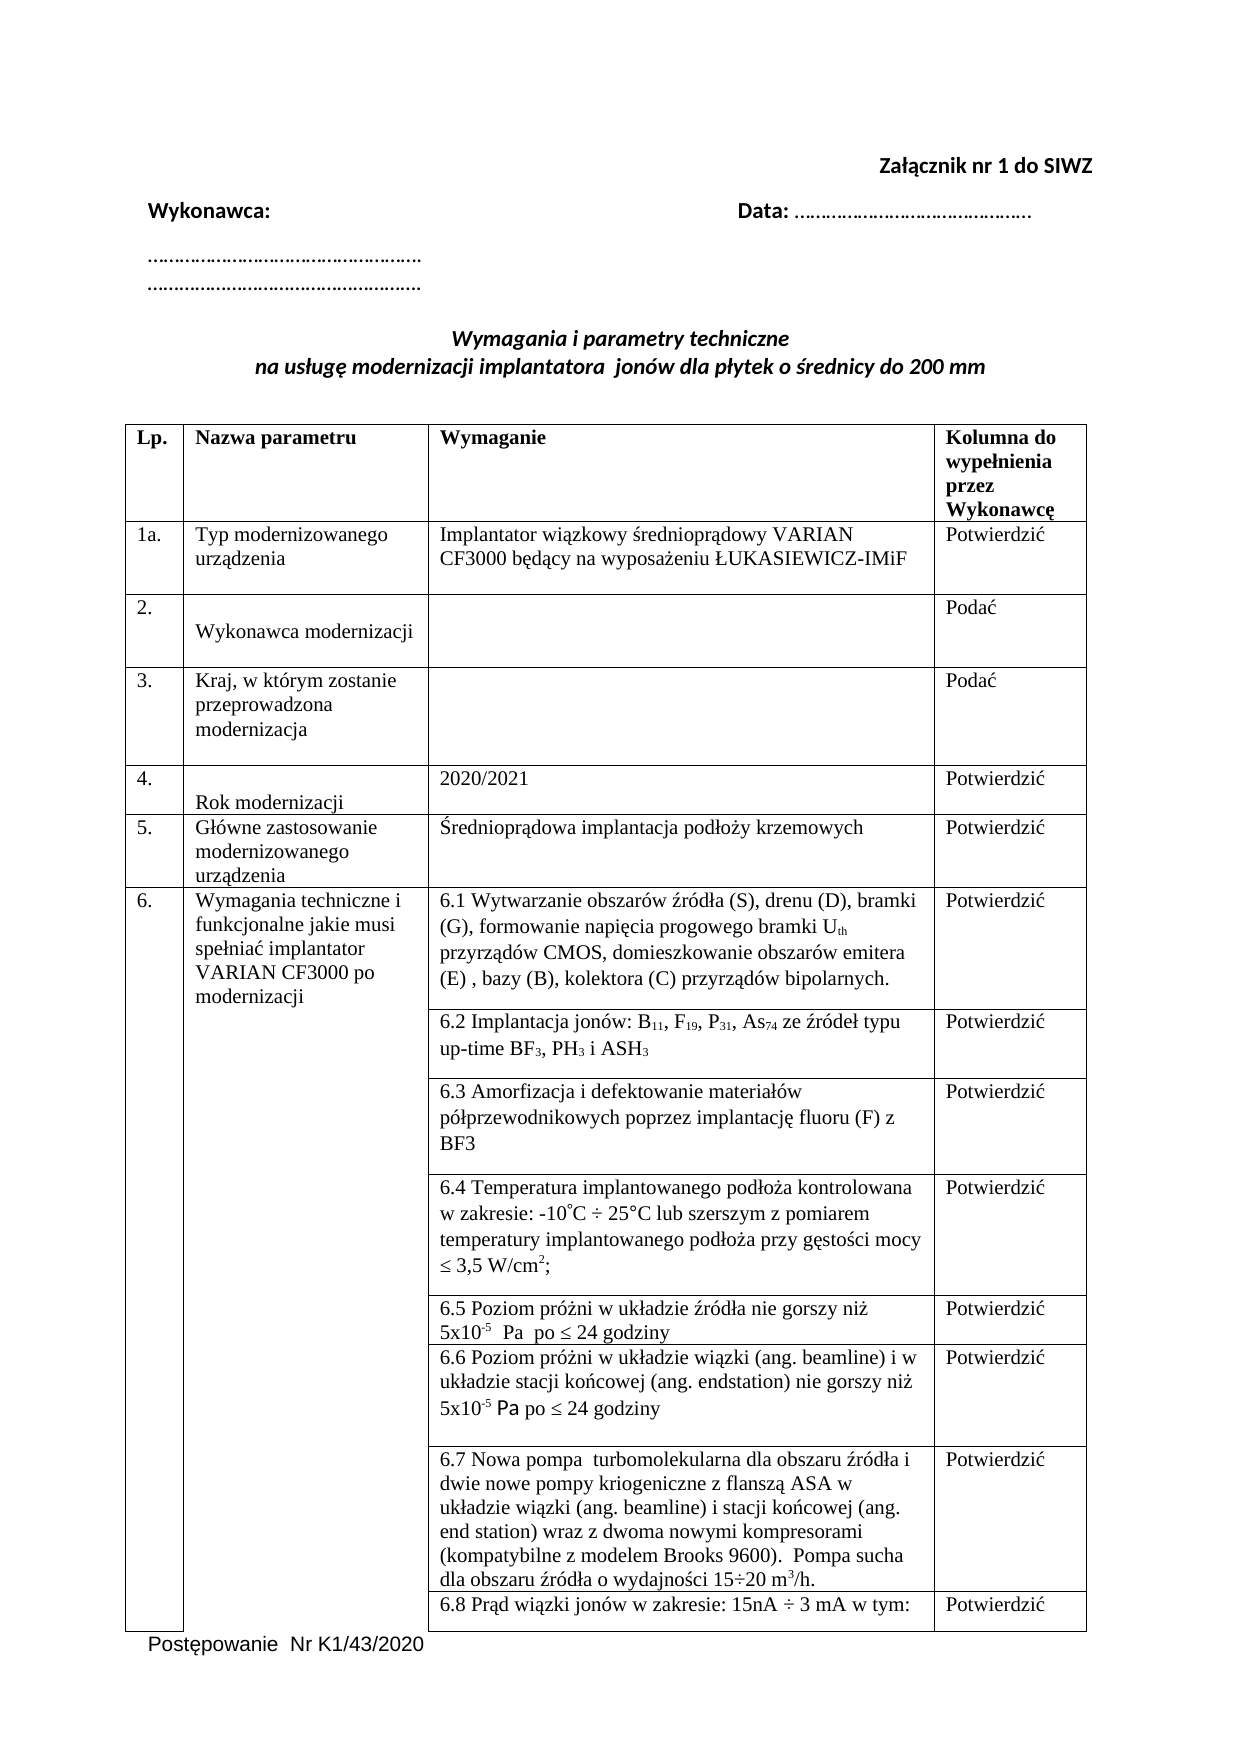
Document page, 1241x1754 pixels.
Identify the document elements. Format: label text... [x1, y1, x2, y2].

text ……………………………………………. [148, 268, 472, 296]
table_cell Podać [935, 595, 1086, 667]
table_cell 6.7 Nowa pompa turbomolekularna dla obszaru źródła i dwie nowe pompy kriogeniczne z flanszą ASA w układzie wiązki (ang. beamline) i stacji końcowej (ang. end station) wraz z dwoma nowymi kompresorami (kompatybilne z modelem Brooks 9600). Pompa sucha dla obszaru źródła o wydajności 15÷20 m3/h. [429, 1447, 934, 1591]
table_cell 5. [126, 815, 183, 887]
table_cell 6.1 Wytwarzanie obszarów źródła (S), drenu (D), bramki (G), formowanie napięcia progowego bramki Uth przyrządów CMOS, domieszkowanie obszarów emitera (E) , bazy (B), kolektora (C) przyrządów bipolarnych. [429, 888, 934, 1008]
table_cell Rok modernizacji [184, 766, 428, 814]
table_cell Potwierdzić [935, 1010, 1086, 1078]
table_header Lp. [126, 425, 183, 521]
text ……………………………………………. [148, 240, 472, 268]
table_cell Potwierdzić [935, 1345, 1086, 1446]
table_cell Potwierdzić [935, 1079, 1086, 1173]
table_cell 2020/2021 [429, 766, 934, 814]
table_cell Typ modernizowanego urządzenia [184, 522, 428, 594]
table_cell Główne zastosowanie modernizowanego urządzenia [184, 815, 428, 887]
table_cell Potwierdzić [935, 522, 1086, 594]
table_cell [429, 668, 934, 764]
text Wykonawca: Data: ……………………………………… [148, 196, 1092, 224]
table_cell Potwierdzić [935, 1175, 1086, 1295]
table_cell 6. [126, 888, 183, 1631]
table_cell Implantator wiązkowy średnioprądowy VARIAN CF3000 będący na wyposażeniu ŁUKASIEWICZ-IMiF [429, 522, 934, 594]
table_cell 1a. [126, 522, 183, 594]
table_cell 6.3 Amorfizacja i defektowanie materiałów półprzewodnikowych poprzez implantację fluoru (F) z BF3 [429, 1079, 934, 1173]
table_cell 4. [126, 766, 183, 814]
table_cell 2. [126, 595, 183, 667]
text na usługę modernizacji implantatora jonów dla płytek o średnicy do 200 mm [148, 352, 1092, 381]
text Wymagania i parametry techniczne [148, 324, 1092, 352]
table_cell Potwierdzić [935, 1592, 1086, 1631]
text Załącznik nr 1 do SIWZ [148, 151, 1092, 179]
table_cell Potwierdzić [935, 766, 1086, 814]
table_header Wymaganie [429, 425, 934, 521]
table_header Nazwa parametru [184, 425, 428, 521]
table_cell Wykonawca modernizacji [184, 595, 428, 667]
table_cell Potwierdzić [935, 1447, 1086, 1591]
table_cell 3. [126, 668, 183, 764]
table_cell Potwierdzić [935, 1296, 1086, 1344]
table_cell Kraj, w którym zostanie przeprowadzona modernizacja [184, 668, 428, 764]
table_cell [429, 1592, 934, 1631]
table_cell Podać [935, 668, 1086, 764]
table_header Kolumna do wypełnienia przez Wykonawcę [935, 425, 1086, 521]
table_cell Potwierdzić [935, 815, 1086, 887]
table_cell 6.6 Poziom próżni w układzie wiązki (ang. beamline) i w układzie stacji końcowej (ang. endstation) nie gorszy niż 5x10-5 Pa po ≤ 24 godziny [429, 1345, 934, 1446]
table_cell [429, 595, 934, 667]
table_cell Wymagania techniczne i funkcjonalne jakie musi spełniać implantator VARIAN CF3000 po modernizacji [184, 888, 428, 1631]
table_cell 6.4 Temperatura implantowanego podłoża kontrolowana w zakresie: -10C ÷ 25°C lub szerszym z pomiarem temperatury implantowanego podłoża przy gęstości mocy ≤ 3,5 W/cm2; [429, 1175, 934, 1295]
table_cell 6.5 Poziom próżni w układzie źródła nie gorszy niż 5x10-5 Pa po ≤ 24 godziny [429, 1296, 934, 1344]
table_cell 6.2 Implantacja jonów: B11, F19, P31, As74 ze źródeł typu up-time BF3, PH3 i ASH3 [429, 1010, 934, 1078]
table_cell Średnioprądowa implantacja podłoży krzemowych [429, 815, 934, 887]
table_cell Potwierdzić [935, 888, 1086, 1008]
